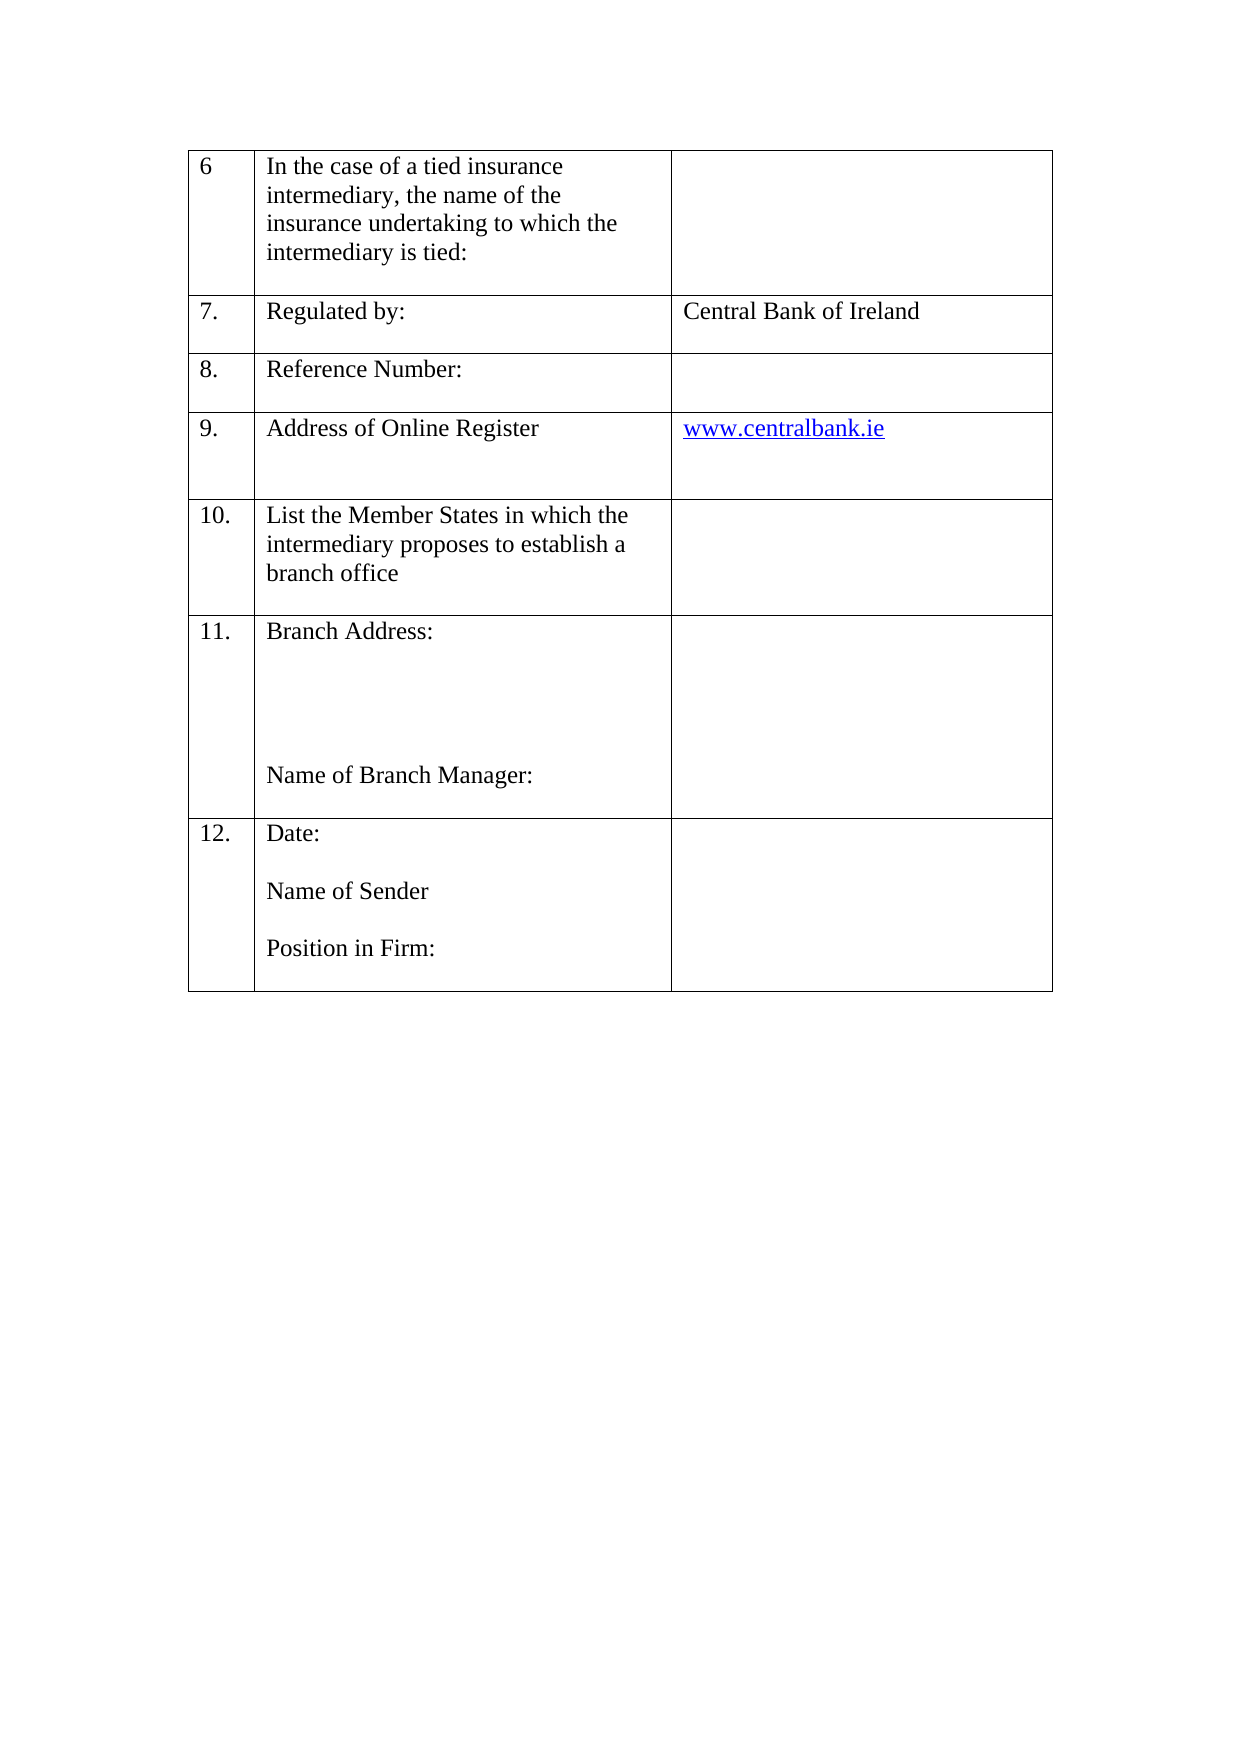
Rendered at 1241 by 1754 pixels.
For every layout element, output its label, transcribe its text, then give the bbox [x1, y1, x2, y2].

table_cell List the Member States in which the intermediary proposes to establish a branch office [255, 500, 671, 615]
table_cell [672, 354, 1052, 412]
table_cell [672, 819, 1052, 991]
table_cell 7. [189, 296, 254, 353]
table_cell Branch Address: Name of Branch Manager: [255, 616, 671, 817]
table_cell Central Bank of Ireland [672, 296, 1052, 353]
table_cell [672, 616, 1052, 817]
table_cell 12. [189, 819, 254, 991]
table_cell Address of Online Register [255, 413, 671, 499]
table_cell Date: Name of Sender Position in Firm: [255, 819, 671, 991]
table_cell Reference Number: [255, 354, 671, 412]
table_cell 9. [189, 413, 254, 499]
table_cell 8. [189, 354, 254, 412]
table_cell 10. [189, 500, 254, 615]
table_cell [672, 151, 1052, 295]
table_cell Regulated by: [255, 296, 671, 353]
table_cell [672, 500, 1052, 615]
table_cell 11. [189, 616, 254, 817]
table_cell 6 [189, 151, 254, 295]
table_cell In the case of a tied insurance intermediary, the name of the insurance undertaking to which the intermediary is tied: [255, 151, 671, 295]
table_cell www.centralbank.ie [672, 413, 1052, 499]
